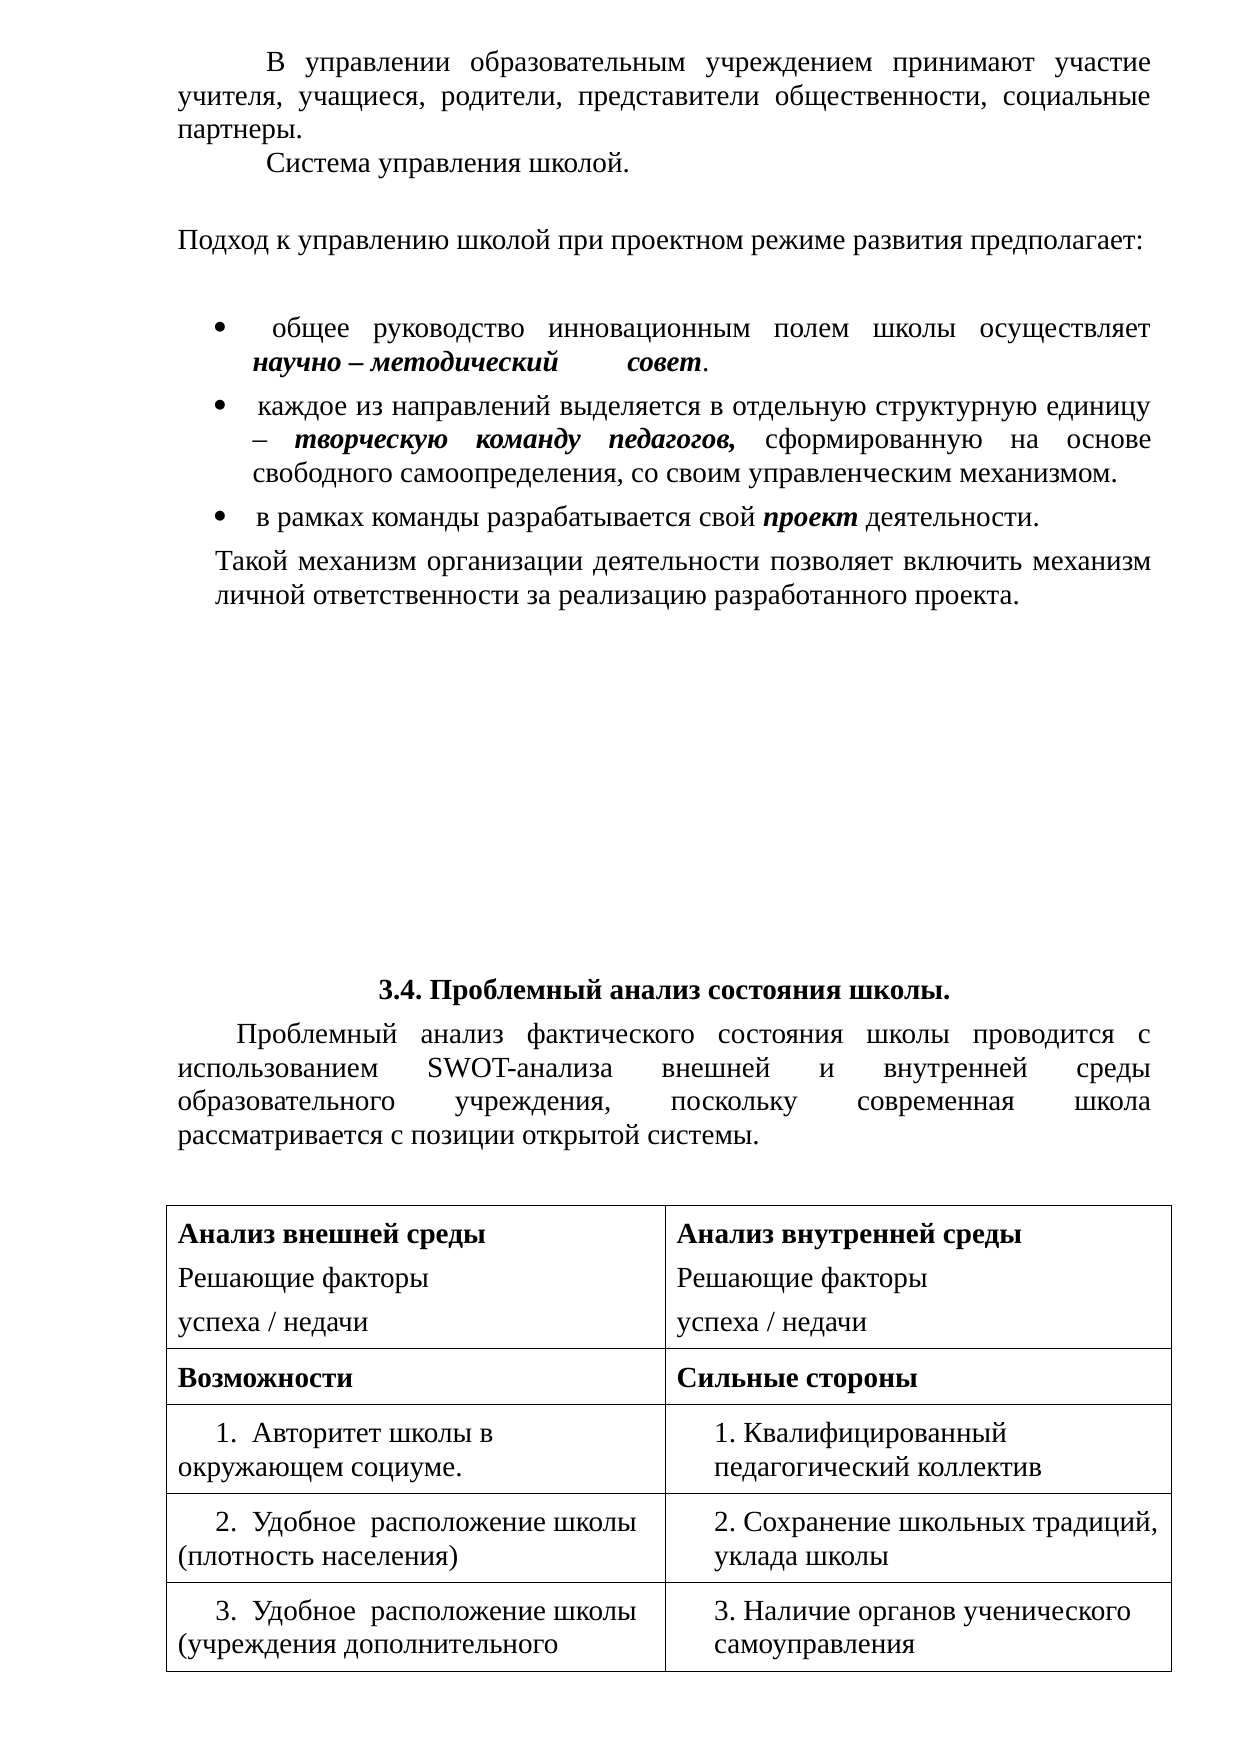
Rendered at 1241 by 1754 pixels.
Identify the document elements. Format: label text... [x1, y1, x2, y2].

table_cell 2. Удобное расположение школы (плотность населения) [167, 1494, 665, 1582]
table_cell 1. Авторитет школы в окружающем социуме. [167, 1405, 665, 1493]
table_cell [666, 1583, 1171, 1671]
table_cell Сильные стороны [666, 1349, 1171, 1404]
text Система управления школой. [177, 145, 1152, 178]
text  в рамках команды разрабатывается свой проект деятельности. [215, 499, 1152, 533]
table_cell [167, 1583, 665, 1671]
table_cell 2. Сохранение школьных традиций, уклада школы [666, 1494, 1171, 1582]
text 3.4. Проблемный анализ состояния школы. [177, 972, 1152, 1006]
table_cell Возможности [167, 1349, 665, 1404]
text Подход к управлению школой при проектном режиме развития предполагает: [177, 222, 1152, 256]
table_cell 1. Квалифицированный педагогический коллектив [666, 1405, 1171, 1493]
text Проблемный анализ фактического состояния школы проводится с использованием SWOT-анализа внешней и внутренней среды образовательного учреждения, поскольку современная школа рассматривается с позиции открытой системы. [177, 1016, 1152, 1151]
table_header Анализ внешней среды Решающие факторы успеха / недачи [167, 1206, 665, 1348]
text  каждое из направлений выделяется в отдельную структурную единицу – творческую команду педагогов, сформированную на основе свободного самоопределения, со своим управленческим механизмом. [215, 388, 1152, 489]
text  общее руководство инновационным полем школы осуществляет научно – методический совет. [215, 310, 1152, 378]
text Такой механизм организации деятельности позволяет включить механизм личной ответственности за реализацию разработанного проекта. [215, 543, 1152, 610]
text В управлении образовательным учреждением принимают участие учителя, учащиеся, родители, представители общественности, социальные партнеры. [177, 44, 1152, 145]
table_header Анализ внутренней среды Решающие факторы успеха / недачи [666, 1206, 1171, 1348]
